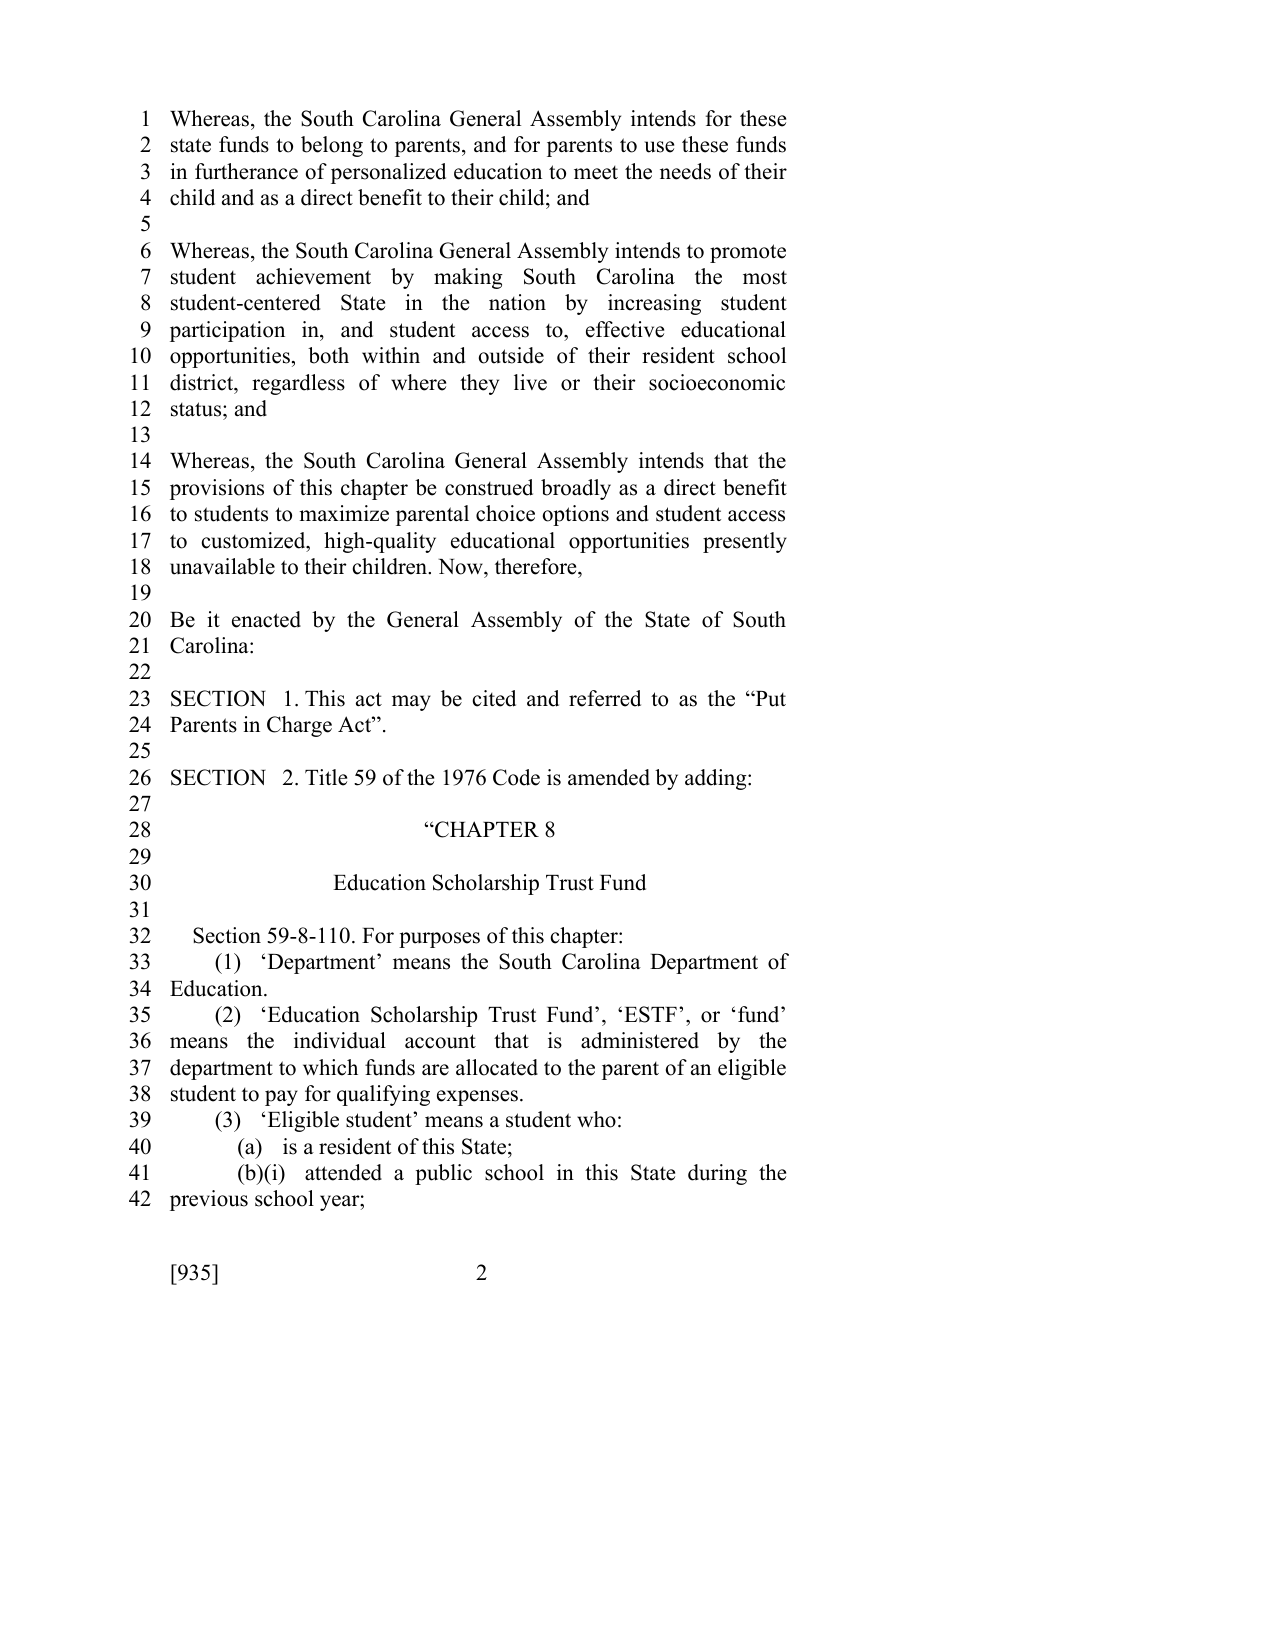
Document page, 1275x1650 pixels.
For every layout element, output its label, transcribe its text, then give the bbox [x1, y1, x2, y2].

text Education Scholarship Trust Fund [169, 869, 787, 896]
text SECTION 1. This act may be cited and referred to as the “Put Parents in Charge Act”. [169, 685, 787, 737]
text (1) ‘Department’ means the South Carolina Department of Education. [169, 948, 787, 1001]
text Section 59-8-110. For purposes of this chapter: [169, 922, 787, 948]
text (3) ‘Eligible student’ means a student who: [169, 1106, 787, 1133]
text Be it enacted by the General Assembly of the State of South Carolina: [169, 606, 787, 658]
text Whereas, the South Carolina General Assembly intends that the provisions of this chapter be construed broadly as a direct benefit to students to maximize parental choice options and student access to customized, high-quality educational opportunities presently unavailable to their children. Now, therefore, [169, 448, 787, 579]
text Whereas, the South Carolina General Assembly intends to promote student achievement by making South Carolina the most student-centered State in the nation by increasing student participation in, and student access to, effective educational opportunities, both within and outside of their resident school district, regardless of where they live or their socioeconomic status; and [169, 237, 787, 421]
text (2) ‘Education Scholarship Trust Fund’, ‘ESTF’, or ‘fund’ means the individual account that is administered by the department to which funds are allocated to the parent of an eligible student to pay for qualifying expenses. [169, 1001, 787, 1106]
text “CHAPTER 8 [169, 817, 787, 843]
text (a) is a resident of this State; [169, 1133, 787, 1159]
text SECTION 2. Title 59 of the 1976 Code is amended by adding: [169, 764, 787, 790]
text (b)(i) attended a public school in this State during the previous school year; [169, 1159, 787, 1212]
text Whereas, the South Carolina General Assembly intends for these state funds to belong to parents, and for parents to use these funds in furtherance of personalized education to meet the needs of their child and as a direct benefit to their child; and [169, 105, 787, 210]
